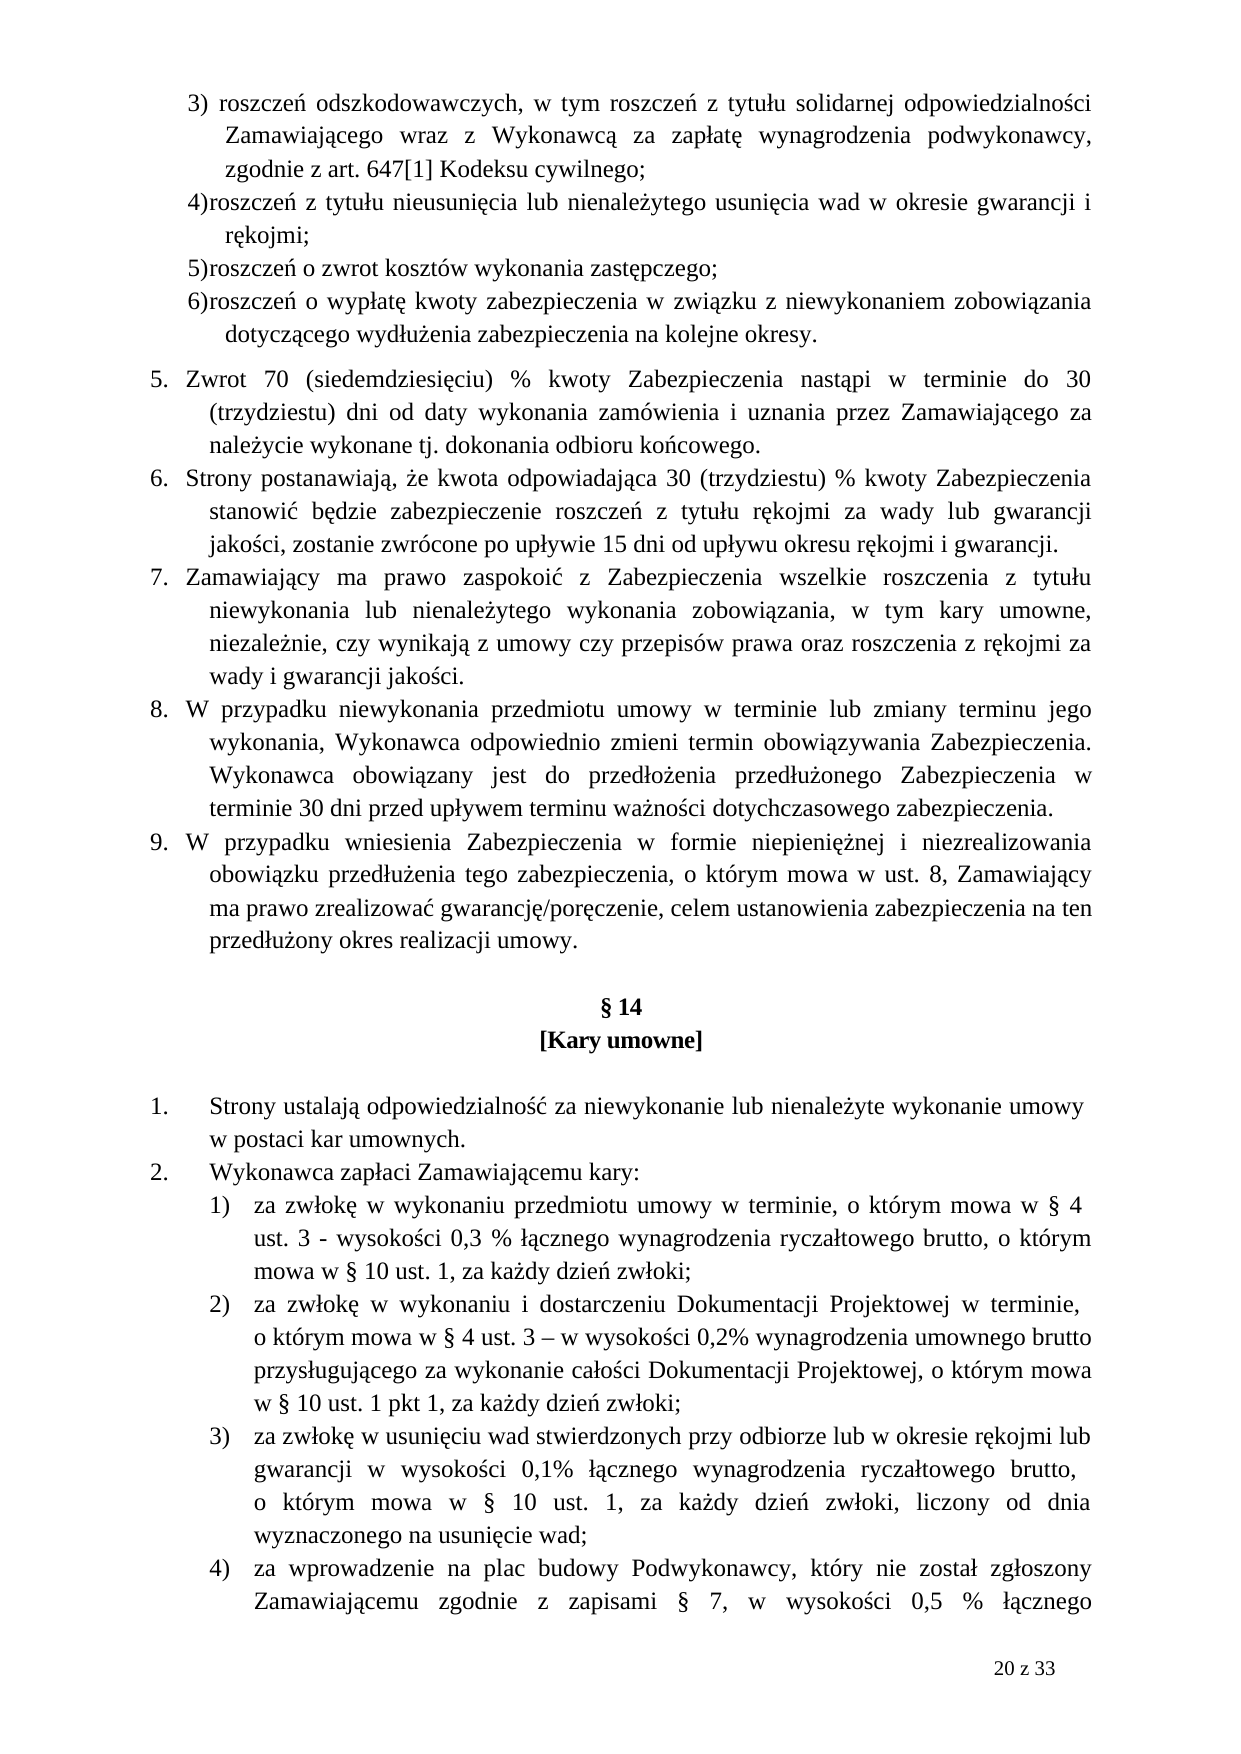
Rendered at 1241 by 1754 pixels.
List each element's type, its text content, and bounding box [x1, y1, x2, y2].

list roszczeń odszkodowawczych, w tym roszczeń z tytułu solidarnej odpowiedzialności Zamawiającego wraz z Wykonawcą za zapłatę wynagrodzenia podwykonawcy, zgodnie z art. 647[1] Kodeksu cywilnego; [187, 88, 1092, 182]
list roszczeń o wypłatę kwoty zabezpieczenia w związku z niewykonaniem zobowiązania dotyczącego wydłużenia zabezpieczenia na kolejne okresy. [187, 286, 1092, 347]
list Zamawiający ma prawo zaspokoić z Zabezpieczenia wszelkie roszczenia z tytułu niewykonania lub nienależytego wykonania zobowiązania, w tym kary umowne, niezależnie, czy wynikają z umowy czy przepisów prawa oraz roszczenia z rękojmi za wady i gwarancji jakości. [150, 562, 1092, 690]
list za zwłokę w wykonaniu i dostarczeniu Dokumentacji Projektowej w terminie, o którym mowa w § 4 ust. 3 – w wysokości 0,2% wynagrodzenia umownego brutto przysługującego za wykonanie całości Dokumentacji Projektowej, o którym mowa w § 10 ust. 1 pkt 1, za każdy dzień zwłoki; [209, 1289, 1092, 1417]
text [Kary umowne] [150, 1025, 1092, 1053]
list za zwłokę w usunięciu wad stwierdzonych przy odbiorze lub w okresie rękojmi lub gwarancji w wysokości 0,1% łącznego wynagrodzenia ryczałtowego brutto, o którym mowa w § 10 ust. 1, za każdy dzień zwłoki, liczony od dnia wyznaczonego na usunięcie wad; [209, 1421, 1092, 1549]
list Zwrot 70 (siedemdziesięciu) % kwoty Zabezpieczenia nastąpi w terminie do 30 (trzydziestu) dni od daty wykonania zamówienia i uznania przez Zamawiającego za należycie wykonane tj. dokonania odbioru końcowego. [150, 364, 1092, 459]
text § 14 [150, 992, 1092, 1020]
list W przypadku wniesienia Zabezpieczenia w formie niepieniężnej i niezrealizowania obowiązku przedłużenia tego zabezpieczenia, o którym mowa w ust. 8, Zamawiający ma prawo zrealizować gwarancję/poręczenie, celem ustanowienia zabezpieczenia na ten przedłużony okres realizacji umowy. [150, 827, 1092, 954]
list Wykonawca zapłaci Zamawiającemu kary: [150, 1157, 1092, 1186]
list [209, 1553, 1092, 1615]
list Strony postanawiają, że kwota odpowiadająca 30 (trzydziestu) % kwoty Zabezpieczenia stanowić będzie zabezpieczenie roszczeń z tytułu rękojmi za wady lub gwarancji jakości, zostanie zwrócone po upływie 15 dni od upływu okresu rękojmi i gwarancji. [150, 463, 1092, 558]
list W przypadku niewykonania przedmiotu umowy w terminie lub zmiany terminu jego wykonania, Wykonawca odpowiednio zmieni termin obowiązywania Zabezpieczenia. Wykonawca obowiązany jest do przedłożenia przedłużonego Zabezpieczenia w terminie 30 dni przed upływem terminu ważności dotychczasowego zabezpieczenia. [150, 694, 1092, 822]
list roszczeń z tytułu nieusunięcia lub nienależytego usunięcia wad w okresie gwarancji i rękojmi; [187, 187, 1092, 248]
list Strony ustalają odpowiedzialność za niewykonanie lub nienależyte wykonanie umowy w postaci kar umownych. [150, 1091, 1092, 1152]
list roszczeń o zwrot kosztów wykonania zastępczego; [187, 253, 1092, 281]
list za zwłokę w wykonaniu przedmiotu umowy w terminie, o którym mowa w § 4 ust. 3 - wysokości 0,3 % łącznego wynagrodzenia ryczałtowego brutto, o którym mowa w § 10 ust. 1, za każdy dzień zwłoki; [209, 1190, 1092, 1284]
